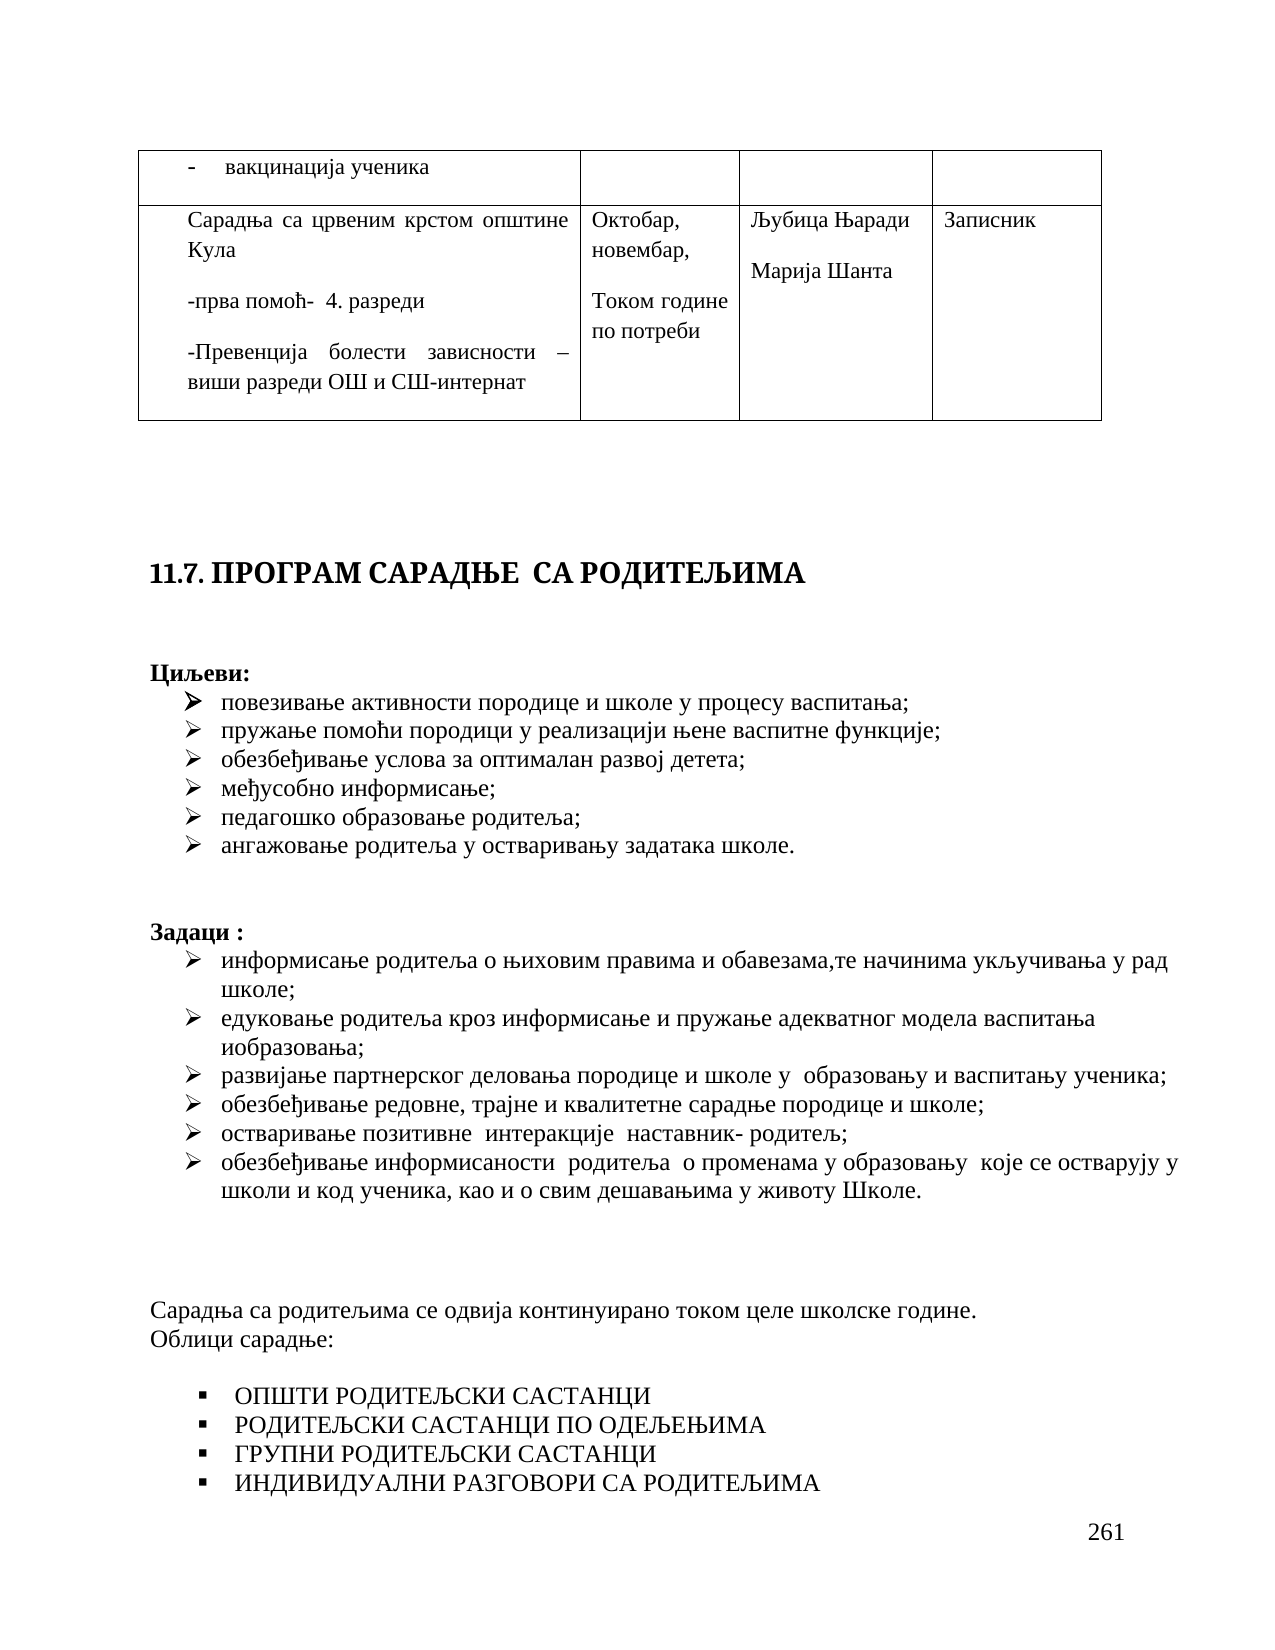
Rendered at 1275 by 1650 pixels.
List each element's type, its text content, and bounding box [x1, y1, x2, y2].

list међусобно информисање; [183, 773, 1184, 802]
list педагошко образовање родитеља; [183, 802, 1184, 830]
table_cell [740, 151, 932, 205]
text Циљеви: [150, 658, 1184, 687]
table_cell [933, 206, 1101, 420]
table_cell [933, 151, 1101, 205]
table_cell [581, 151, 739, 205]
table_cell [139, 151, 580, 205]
list обезбеђивање информисаности родитеља о променама у образовању које се остварују у школи и код ученика, као и о свим дешавањима у животу Школе. [183, 1147, 1184, 1204]
list развијање партнерског деловања породице и школе у образовању и васпитању ученика; [183, 1060, 1184, 1089]
list ГРУПНИ РОДИТЕЉСКИ САСТАНЦИ [197, 1439, 1125, 1468]
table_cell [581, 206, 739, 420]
subtitle 11.7. ПРОГРАМ САРАДЊЕ СА РОДИТЕЉИМА [150, 557, 1125, 591]
list РОДИТЕЉСКИ САСТАНЦИ ПО ОДЕЉЕЊИМА [197, 1410, 1125, 1439]
list ОПШТИ РОДИТЕЉСКИ САСТАНЦИ [197, 1381, 1125, 1410]
list информисање родитеља о њиховим правима и обавезама,те начинима укључивања у рад школе; [183, 945, 1184, 1003]
text Облици сарадње: [150, 1324, 1125, 1353]
list ИНДИВИДУАЛНИ РАЗГОВОРИ СА РОДИТЕЉИМА [197, 1468, 1125, 1496]
list остваривање позитивне интеракције наставник- родитељ; [183, 1118, 1184, 1147]
list обезбеђивање услова за оптималан развој детета; [183, 744, 1184, 773]
text Сарадња са родитељима се одвија континуирано током целе школске године. [150, 1295, 1125, 1324]
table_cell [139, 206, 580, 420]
list ангажовање родитеља у остваривању задатака школе. [183, 830, 1184, 859]
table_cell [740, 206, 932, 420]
list пружање помоћи породици у реализацији њене васпитне функције; [183, 715, 1184, 744]
list едуковање родитеља кроз информисање и пружање адекватног модела васпитања иобразовања; [183, 1003, 1184, 1060]
list повезивање активности породице и школе у процесу васпитања; [183, 687, 1184, 715]
text Задаци : [150, 917, 1184, 945]
list обезбеђивање редовне, трајне и квалитетне сарадње породице и школе; [183, 1089, 1184, 1118]
